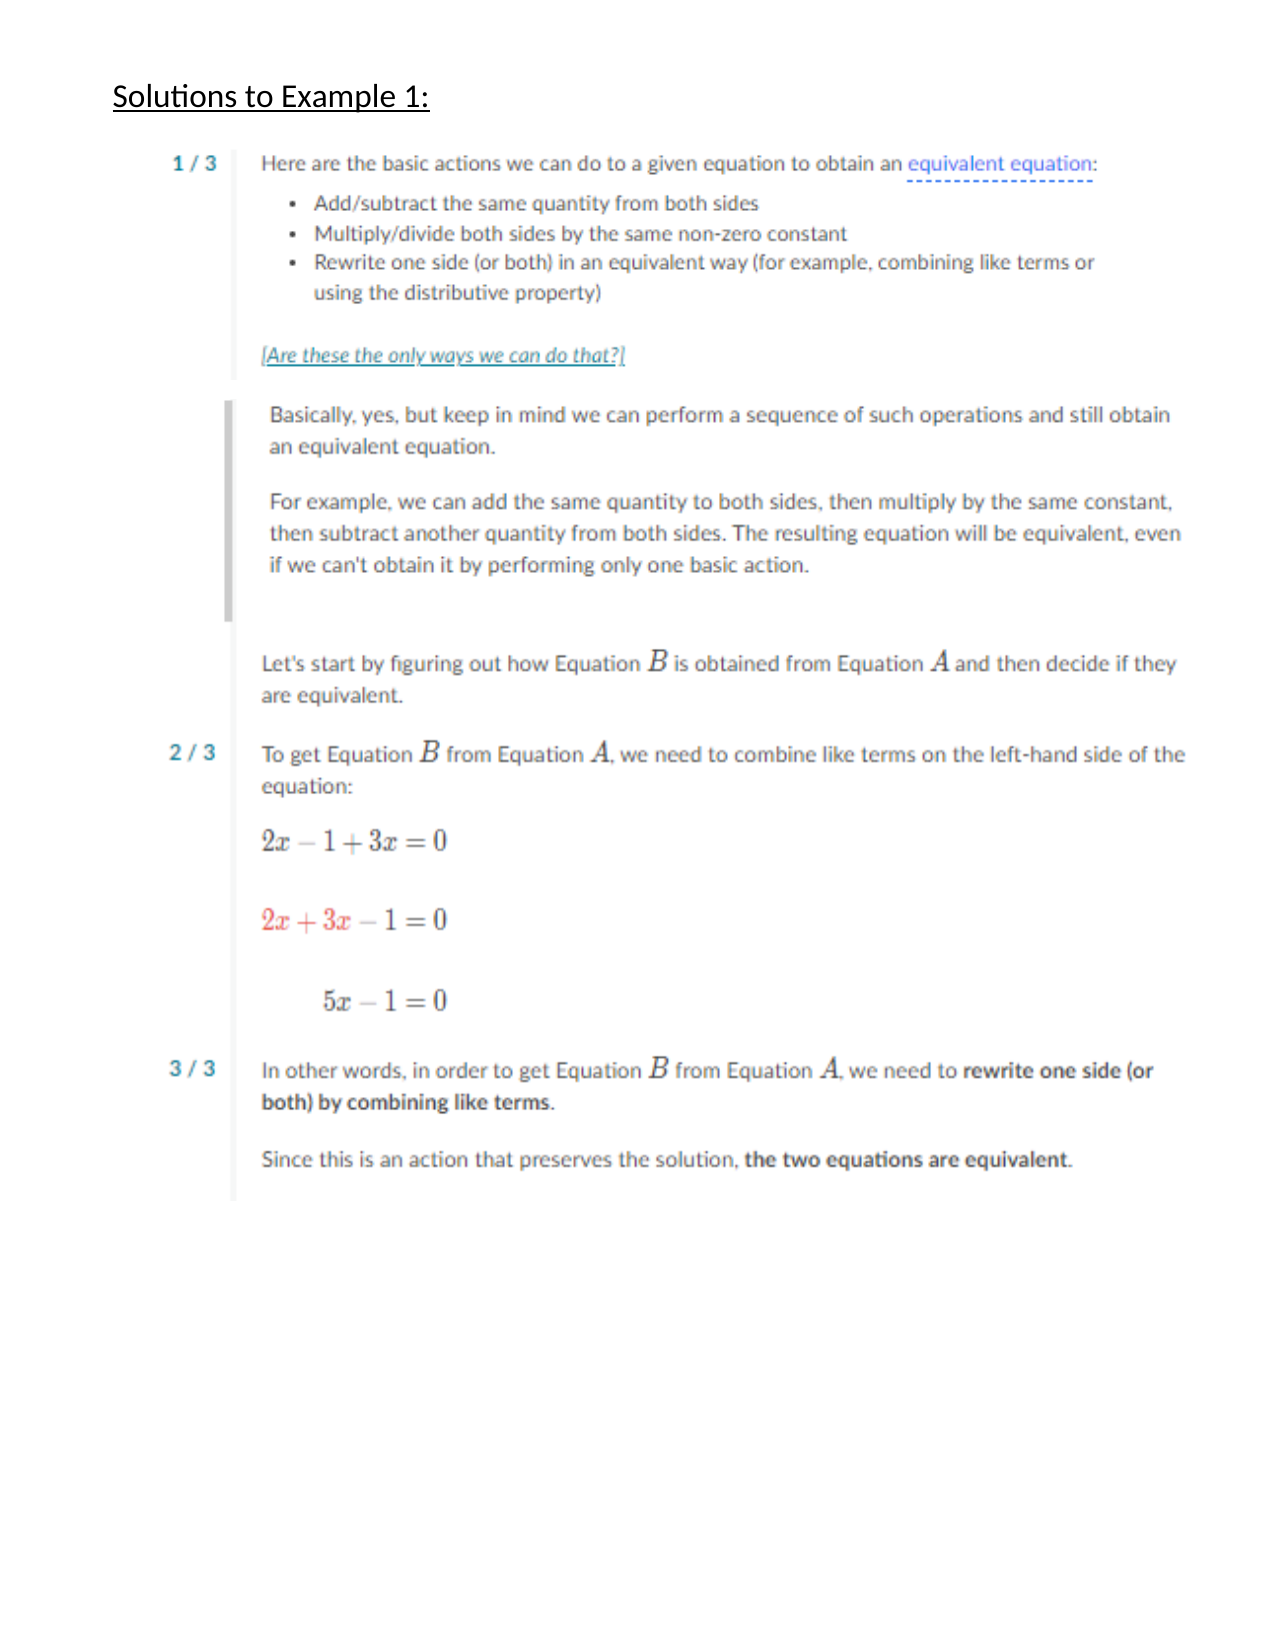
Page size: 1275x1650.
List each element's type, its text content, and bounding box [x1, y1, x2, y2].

text Solutions to Example 1: [75, 75, 1200, 116]
picture [150, 135, 1184, 380]
picture [150, 399, 1219, 1201]
